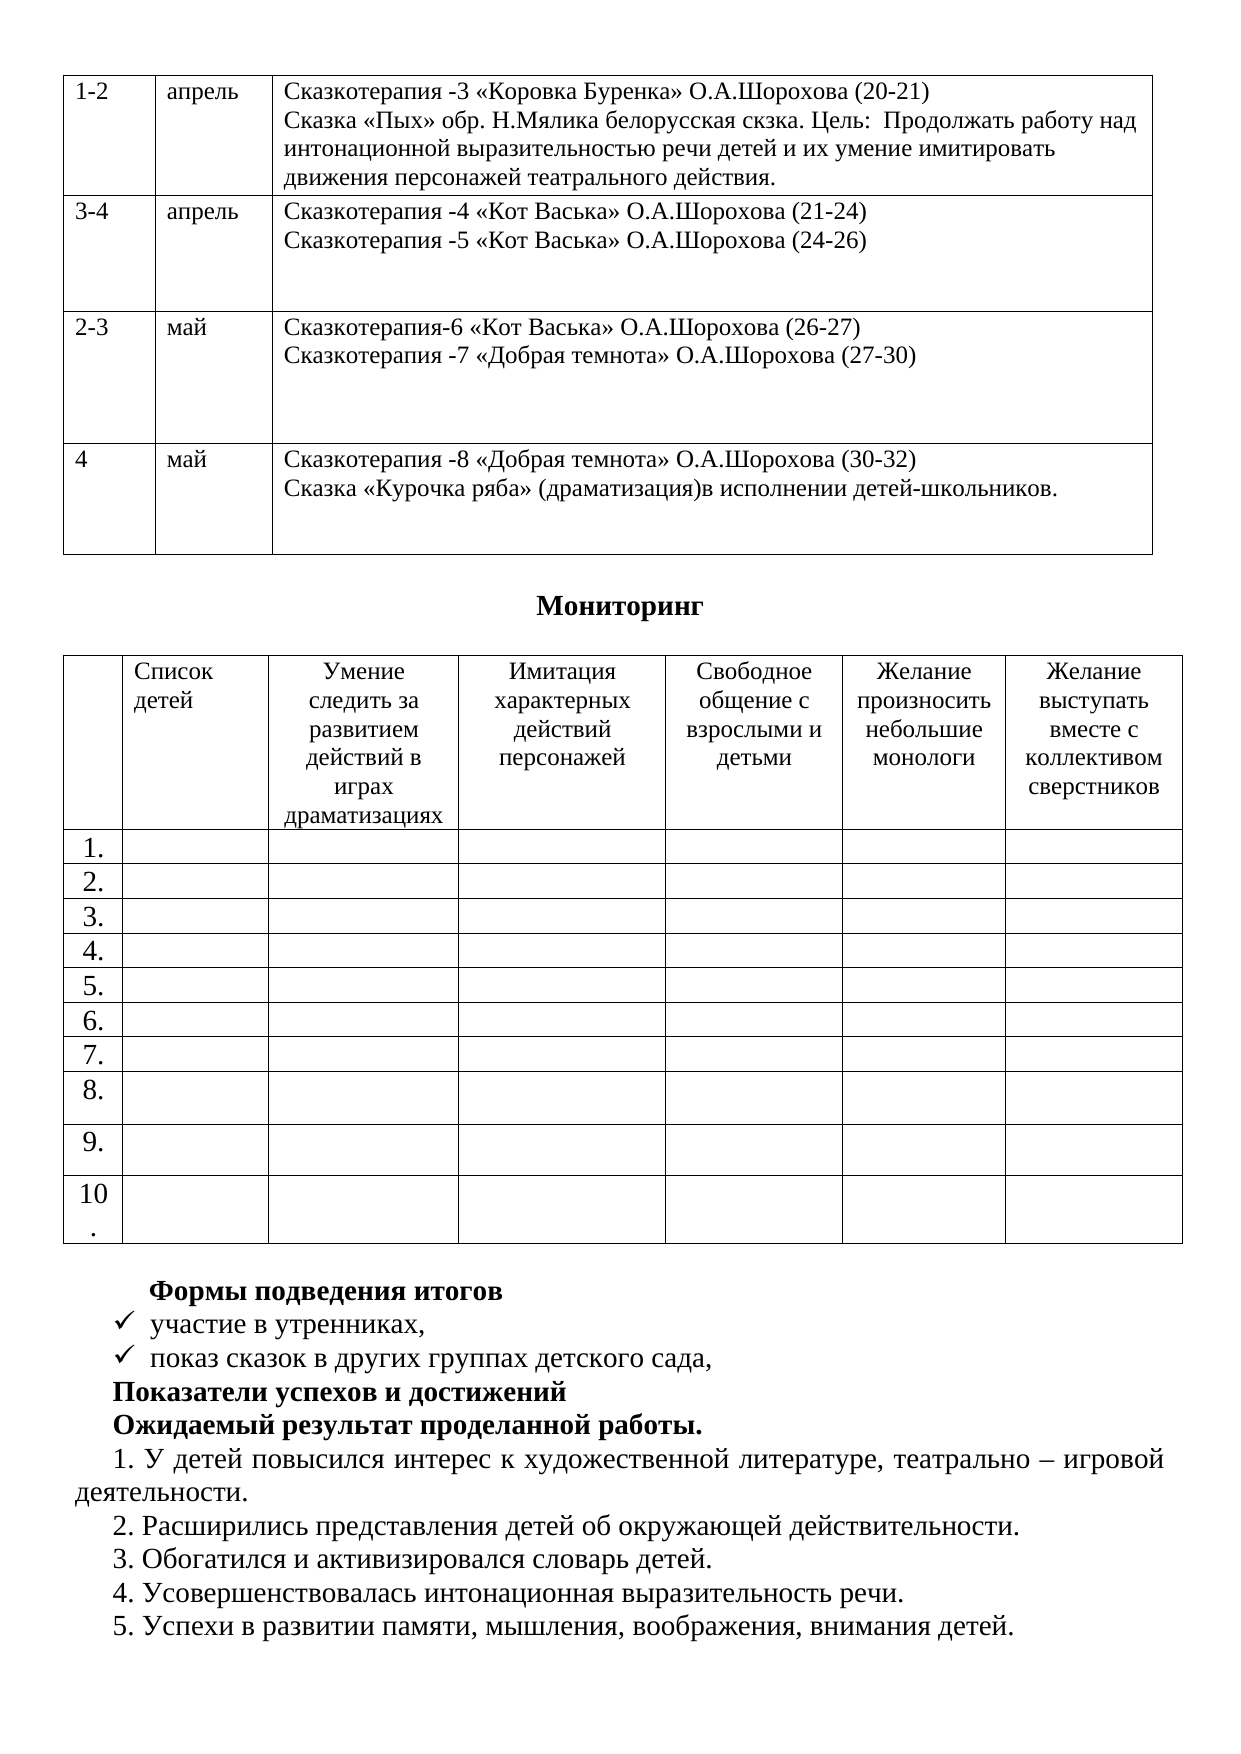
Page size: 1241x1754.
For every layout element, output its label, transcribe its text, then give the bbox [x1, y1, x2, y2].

table_cell [666, 830, 842, 863]
table_cell апрель [156, 76, 272, 195]
table_cell [666, 934, 842, 967]
text Мониторинг [75, 588, 1165, 622]
text Показатели успехов и достижений [75, 1374, 1165, 1407]
table_cell [269, 934, 458, 967]
table_cell [843, 1072, 1005, 1123]
table_cell [123, 899, 268, 932]
table_cell май [156, 444, 272, 553]
table_header Желание выступать вместе с коллективом сверстников [1006, 656, 1182, 829]
table_cell 8. [64, 1072, 122, 1123]
table_cell [123, 1003, 268, 1036]
table_cell [843, 968, 1005, 1002]
table_cell [843, 864, 1005, 898]
text Ожидаемый результат проделанной работы. [75, 1407, 1165, 1441]
text 3. Обогатился и активизировался словарь детей. [75, 1541, 1165, 1575]
text 5. Успехи в развитии памяти, мышления, воображения, внимания детей. [75, 1608, 1165, 1642]
table_cell [459, 1176, 665, 1243]
table_cell [459, 1072, 665, 1123]
table_cell [269, 864, 458, 898]
table_cell [1006, 899, 1182, 932]
table_cell [123, 1125, 268, 1175]
table_header Список детей [123, 656, 268, 829]
table_cell [843, 934, 1005, 967]
table_cell [666, 968, 842, 1002]
table_cell [843, 1125, 1005, 1175]
table_header Желание произносить небольшие монологи [843, 656, 1005, 829]
table_cell 9. [64, 1125, 122, 1175]
table_cell [666, 1003, 842, 1036]
table_cell [269, 968, 458, 1002]
table_cell [1006, 864, 1182, 898]
table_cell [666, 1176, 842, 1243]
table_cell [123, 934, 268, 967]
table_cell [1006, 1125, 1182, 1175]
table_header Имитация характерных действий персонажей [459, 656, 665, 829]
table_cell [269, 1072, 458, 1123]
table_cell [843, 1037, 1005, 1071]
table_cell [843, 899, 1005, 932]
table_cell [1006, 1037, 1182, 1071]
table_cell [269, 1003, 458, 1036]
table_cell [1006, 1003, 1182, 1036]
table_cell [123, 830, 268, 863]
table_cell май [156, 312, 272, 443]
table_cell 4. [64, 934, 122, 967]
table_cell [123, 1176, 268, 1243]
table_cell 4 [64, 444, 155, 553]
table_cell Сказкотерапия -8 «Добрая темнота» О.А.Шорохова (30-32) Сказка «Курочка ряба» (драматизация)в исполнении детей-школьников. [273, 444, 1152, 553]
table_cell [269, 1037, 458, 1071]
table_cell [459, 864, 665, 898]
table_cell 1-2 [64, 76, 155, 195]
text 1. У детей повысился интерес к художественной литературе, театрально – игровой деятельности. [75, 1441, 1165, 1508]
table_cell [666, 899, 842, 932]
table_header Умение следить за развитием действий в играх драматизациях [269, 656, 458, 829]
table_header [64, 656, 122, 829]
table_cell [459, 830, 665, 863]
table_cell Сказкотерапия-6 «Кот Васька» О.А.Шорохова (26-27) Сказкотерапия -7 «Добрая темнота» О.А.Шорохова (27-30) [273, 312, 1152, 443]
table_cell Сказкотерапия -3 «Коровка Буренка» О.А.Шорохова (20-21) Сказка «Пых» обр. Н.Мялика белорусская скзка. Цель: Продолжать работу над интонационной выразительностью речи детей и их умение имитировать движения персонажей театрального действия. [273, 76, 1152, 195]
table_cell [123, 1072, 268, 1123]
text 2. Расширились представления детей об окружающей действительности. [75, 1508, 1165, 1541]
table_cell [843, 1176, 1005, 1243]
table_cell [459, 899, 665, 932]
table_cell [123, 864, 268, 898]
table_cell [123, 1037, 268, 1071]
table_cell [1006, 968, 1182, 1002]
table_cell апрель [156, 196, 272, 311]
table_cell 7. [64, 1037, 122, 1071]
table_cell 6. [64, 1003, 122, 1036]
table_cell [269, 1176, 458, 1243]
table_cell [1006, 934, 1182, 967]
table_cell [1006, 1072, 1182, 1123]
table_cell [459, 1037, 665, 1071]
table_cell [666, 1037, 842, 1071]
table_cell [843, 1003, 1005, 1036]
table_cell 1. [64, 830, 122, 863]
table_cell 2-3 [64, 312, 155, 443]
table_cell [459, 1003, 665, 1036]
table_cell [269, 830, 458, 863]
table_cell [666, 864, 842, 898]
table_cell [666, 1125, 842, 1175]
table_cell 10. [64, 1176, 122, 1243]
text Формы подведения итогов [75, 1273, 1165, 1306]
table_cell Сказкотерапия -4 «Кот Васька» О.А.Шорохова (21-24) Сказкотерапия -5 «Кот Васька» О.А.Шорохова (24-26) [273, 196, 1152, 311]
table_cell [1006, 1176, 1182, 1243]
table_cell [1006, 830, 1182, 863]
table_cell [843, 830, 1005, 863]
table_cell [459, 934, 665, 967]
table_cell [666, 1072, 842, 1123]
table_cell [459, 968, 665, 1002]
table_cell 2. [64, 864, 122, 898]
table_header Свободное общение с взрослыми и детьми [666, 656, 842, 829]
table_cell [269, 1125, 458, 1175]
text 4. Усовершенствовалась интонационная выразительность речи. [75, 1575, 1165, 1608]
list показ сказок в других группах детского сада, [112, 1340, 1165, 1374]
table_cell 5. [64, 968, 122, 1002]
table_cell 3-4 [64, 196, 155, 311]
table_cell [123, 968, 268, 1002]
table_cell 3. [64, 899, 122, 932]
list участие в утренниках, [112, 1306, 1165, 1340]
table_cell [459, 1125, 665, 1175]
table_cell [269, 899, 458, 932]
